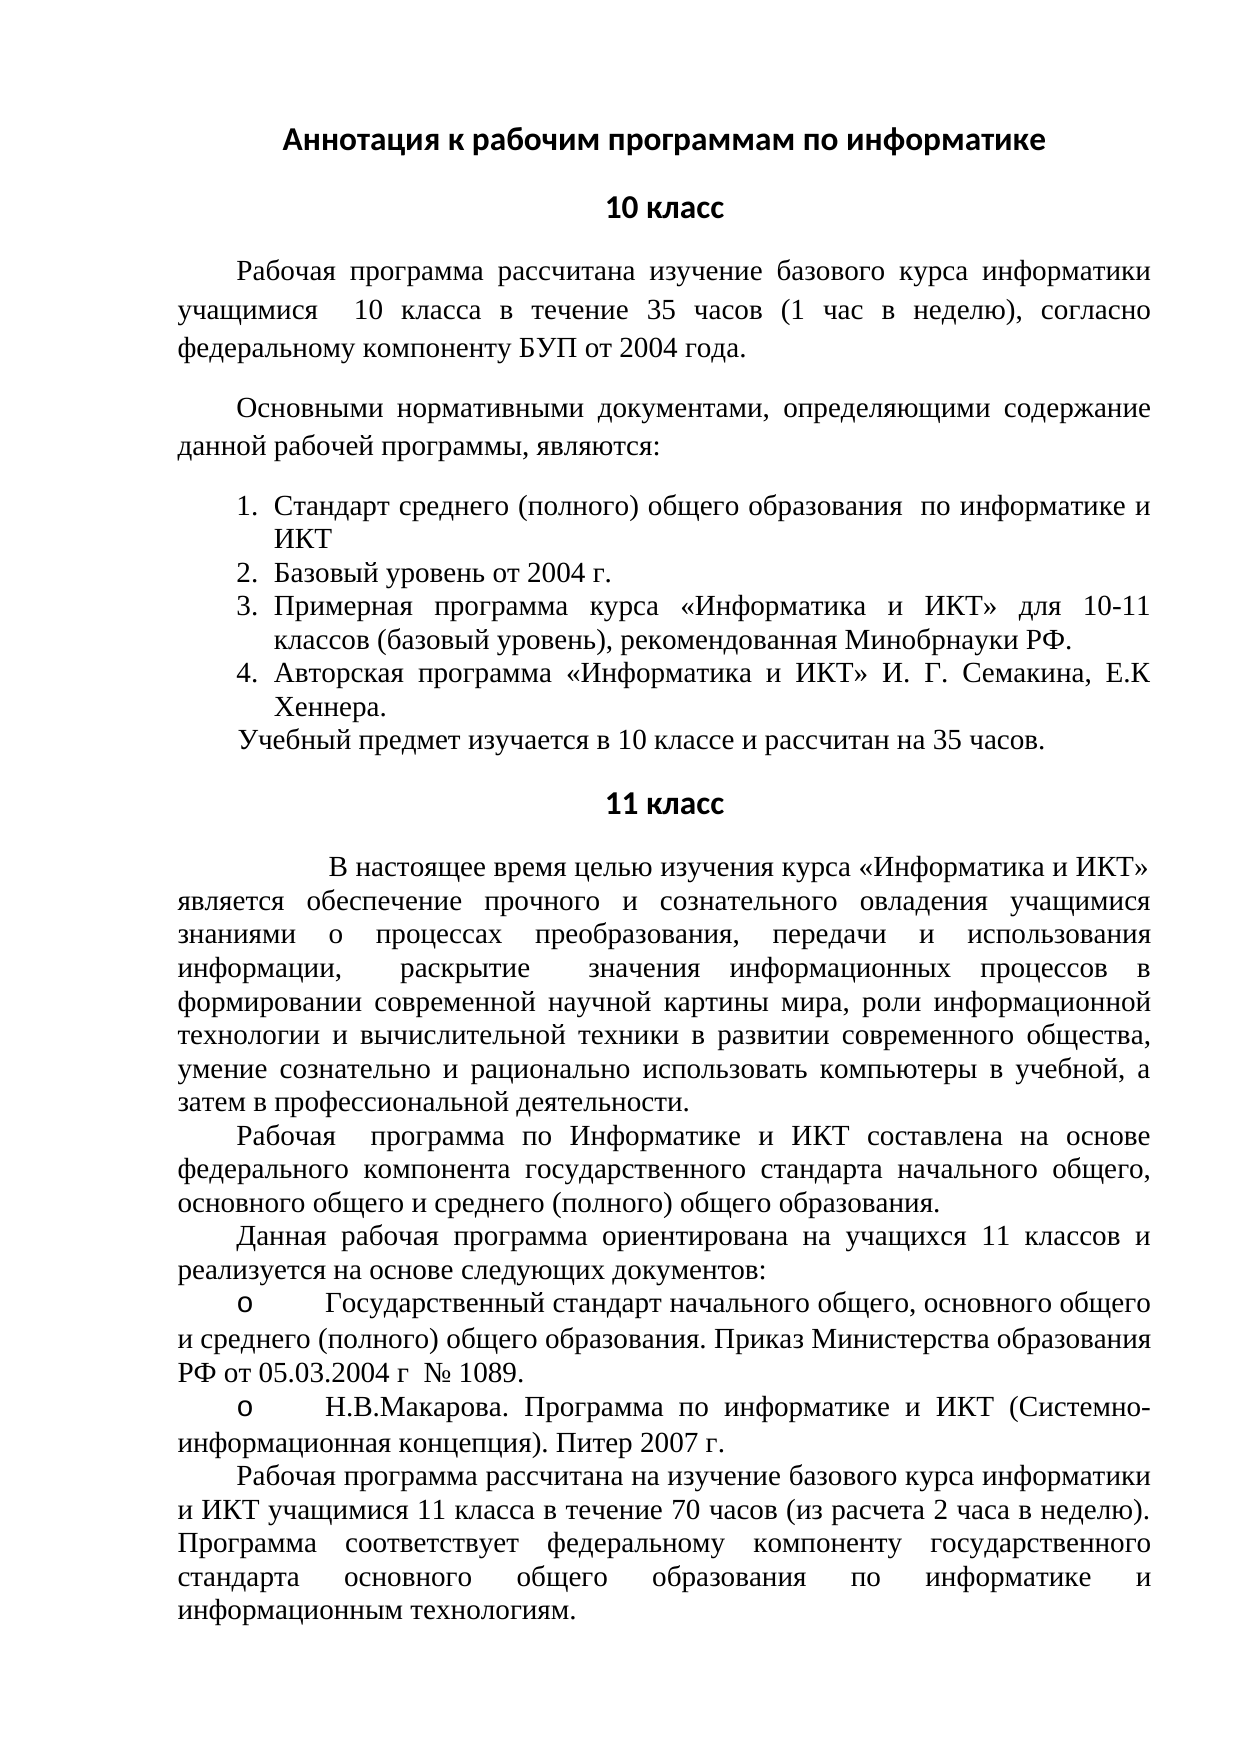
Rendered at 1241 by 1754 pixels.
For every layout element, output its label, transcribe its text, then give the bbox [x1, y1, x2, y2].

text 11 класс [177, 782, 1152, 823]
list Базовый уровень от . [236, 555, 1152, 588]
text Основными нормативными документами, определяющими содержание данной рабочей программы, являются: [177, 390, 1152, 462]
text 10 класс [177, 186, 1152, 226]
text Учебный предмет изучается в 10 классе и рассчитан на 35 часов. [177, 722, 1151, 756]
list Стандарт среднего (полного) общего образования по информатике и ИКТ [236, 488, 1152, 555]
text Данная рабочая программа ориентирована на учащихся 11 классов и реализуется на основе следующих документов: [177, 1218, 1152, 1286]
text Аннотация к рабочим программам по информатике [177, 118, 1152, 159]
list Авторская программа «Информатика и ИКТ» И. Г. Семакина, Е.К Хеннера. [236, 655, 1152, 722]
list Государственный стандарт начального общего, основного общего и среднего (полного) общего образования. Приказ Министерства образования РФ от 05.03.2004 г № 1089. [177, 1286, 1152, 1389]
list Примерная программа курса «Информатика и ИКТ» для 10-11 классов (базовый уровень), рекомендованная Минобрнауки РФ. [236, 588, 1152, 655]
text Рабочая программа рассчитана на изучение базового курса информатики и ИКТ учащимися 11 класса в течение 70 часов (из расчета 2 часа в неделю). Программа соответствует федеральному компоненту государственного стандарта основного общего образования по информатике и информационным технологиям. [177, 1458, 1152, 1626]
list Н.В.Макарова. Программа по информатике и ИКТ (Системно-информационная концепция). Питер 2007 г. [177, 1389, 1152, 1458]
text Рабочая программа рассчитана изучение базового курса информатики учащимися 10 класса в течение 35 часов (1 час в неделю), согласно федеральному компоненту БУП от 2004 года. [177, 253, 1152, 364]
text В настоящее время целью изучения курса «Информатика и ИКТ» является обеспечение прочного и сознательного овладения учащимися знаниями о процессах преобразования, передачи и использования информации, раскрытие значения информационных процессов в формировании современной научной картины мира, роли информационной технологии и вычислительной техники в развитии современного общества, умение сознательно и рационально использовать компьютеры в учебной, а затем в профессиональной деятельности. [177, 849, 1152, 1118]
text Рабочая программа по Информатике и ИКТ составлена на основе федерального компонента государственного стандарта начального общего, основного общего и среднего (полного) общего образования. [177, 1118, 1152, 1218]
